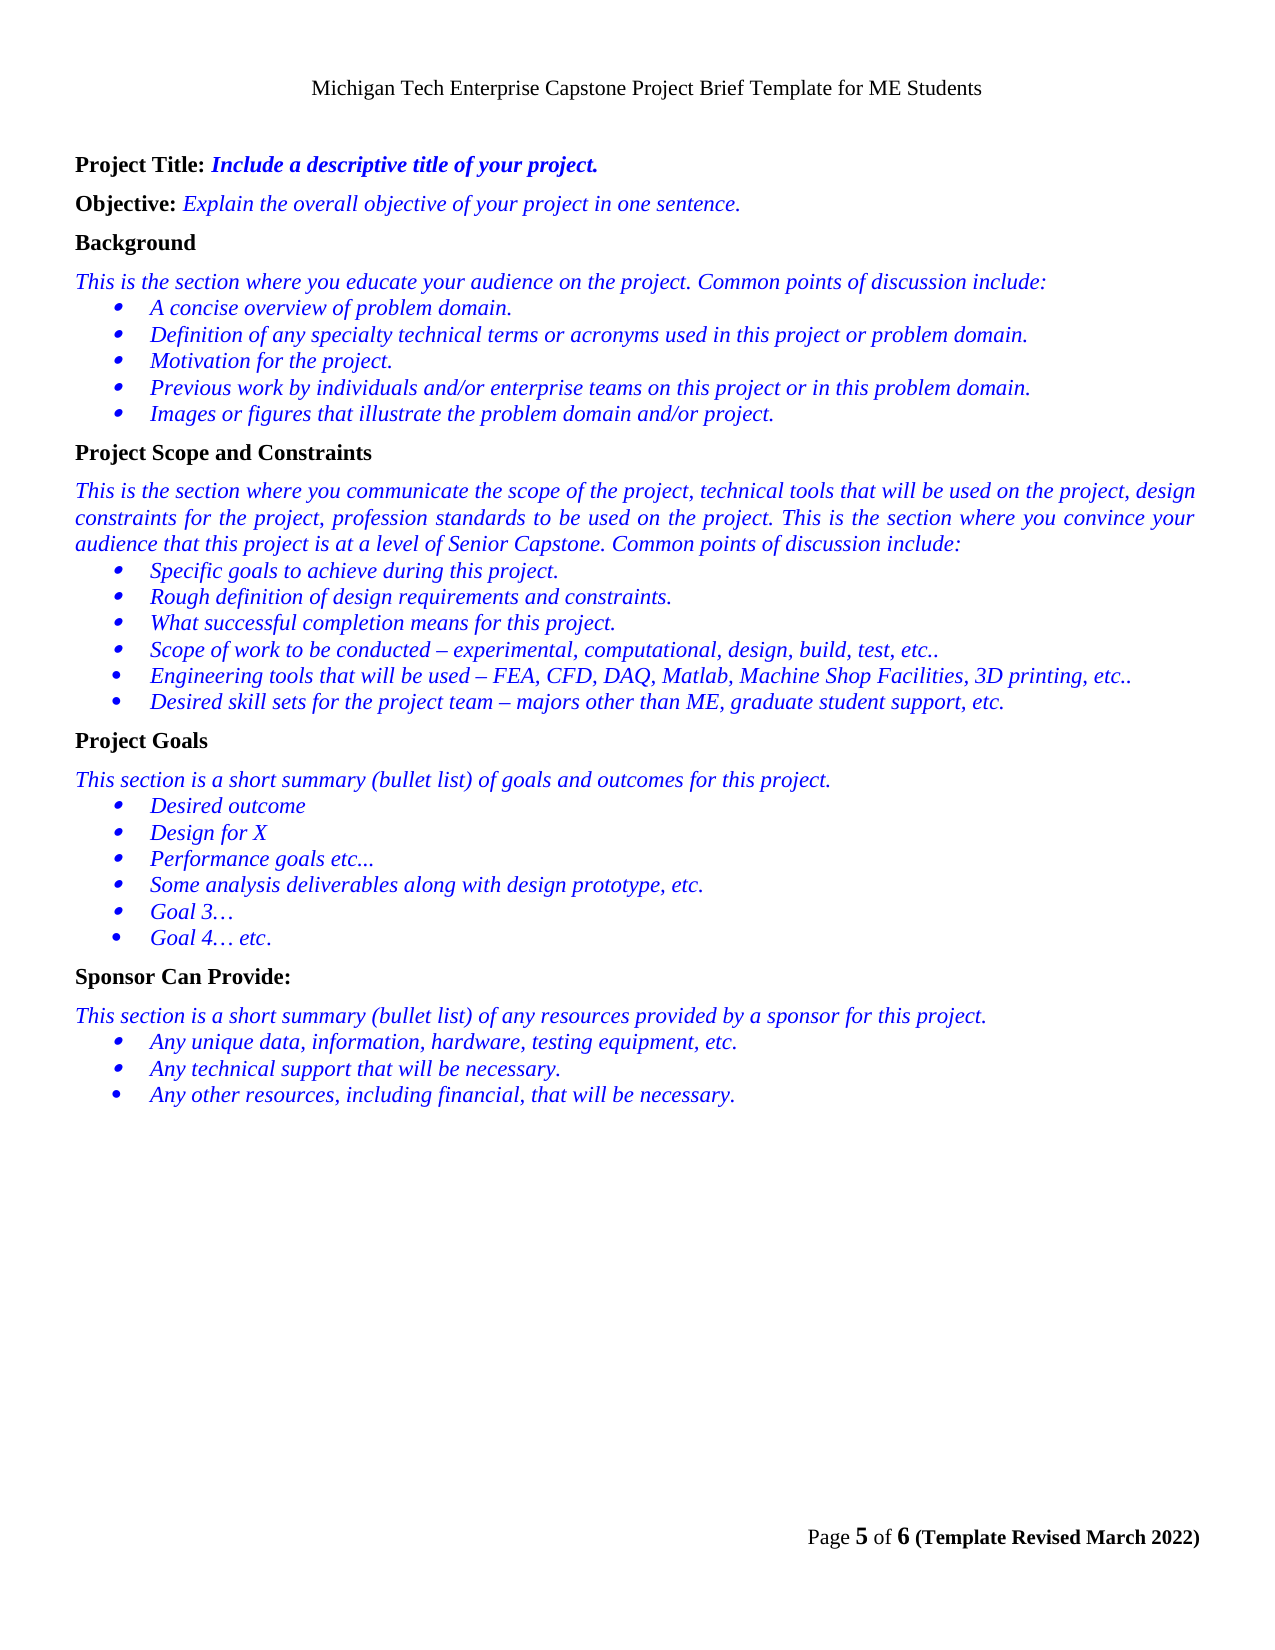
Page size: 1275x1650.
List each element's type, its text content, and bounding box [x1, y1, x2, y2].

list Scope of work to be conducted – experimental, computational, design, build, test, etc.. [112, 636, 1200, 662]
list Definition of any specialty technical terms or acronyms used in this project or problem domain. [112, 321, 1200, 347]
list Previous work by individuals and/or enterprise teams on this project or in this problem domain. [112, 373, 1200, 400]
list Any technical support that will be necessary. [112, 1055, 1200, 1081]
list Some analysis deliverables along with design prototype, etc. [112, 872, 1200, 898]
list What successful completion means for this project. [112, 609, 1200, 636]
list A concise overview of problem domain. [112, 294, 1200, 321]
list Motivation for the project. [112, 347, 1200, 373]
text This is the section where you educate your audience on the project. Common points of discussion include: [75, 268, 1200, 294]
text This section is a short summary (bullet list) of goals and outcomes for this project. [75, 766, 1200, 792]
list Goal 4… etc. [112, 924, 1200, 951]
list Images or figures that illustrate the problem domain and/or project. [112, 400, 1200, 426]
text Project Title: Include a descriptive title of your project. [75, 152, 1200, 178]
text Project Goals [75, 727, 1200, 754]
text Project Scope and Constraints [75, 439, 1200, 465]
list Goal 3… [112, 898, 1200, 924]
text This section is a short summary (bullet list) of any resources provided by a sponsor for this project. [75, 1002, 1200, 1028]
text Objective: Explain the overall objective of your project in one sentence. [75, 190, 1200, 217]
text This is the section where you communicate the scope of the project, technical tools that will be used on the project, design constraints for the project, profession standards to be used on the project. This is the section where you convince your audience that this project is at a level of Senior Capstone. Common points of discussion include: [75, 478, 1200, 557]
list Desired outcome [112, 792, 1200, 819]
list Any other resources, including financial, that will be necessary. [112, 1081, 1200, 1107]
list Any unique data, information, hardware, testing equipment, etc. [112, 1028, 1200, 1055]
text Sponsor Can Provide: [75, 963, 1200, 989]
list Desired skill sets for the project team – majors other than ME, graduate student support, etc. [112, 688, 1200, 715]
list Engineering tools that will be used – FEA, CFD, DAQ, Matlab, Machine Shop Facilities, 3D printing, etc.. [112, 662, 1200, 688]
list Design for X [112, 819, 1200, 845]
list Performance goals etc... [112, 845, 1200, 872]
list Rough definition of design requirements and constraints. [112, 583, 1200, 609]
list Specific goals to achieve during this project. [112, 557, 1200, 583]
text Background [75, 229, 1200, 256]
